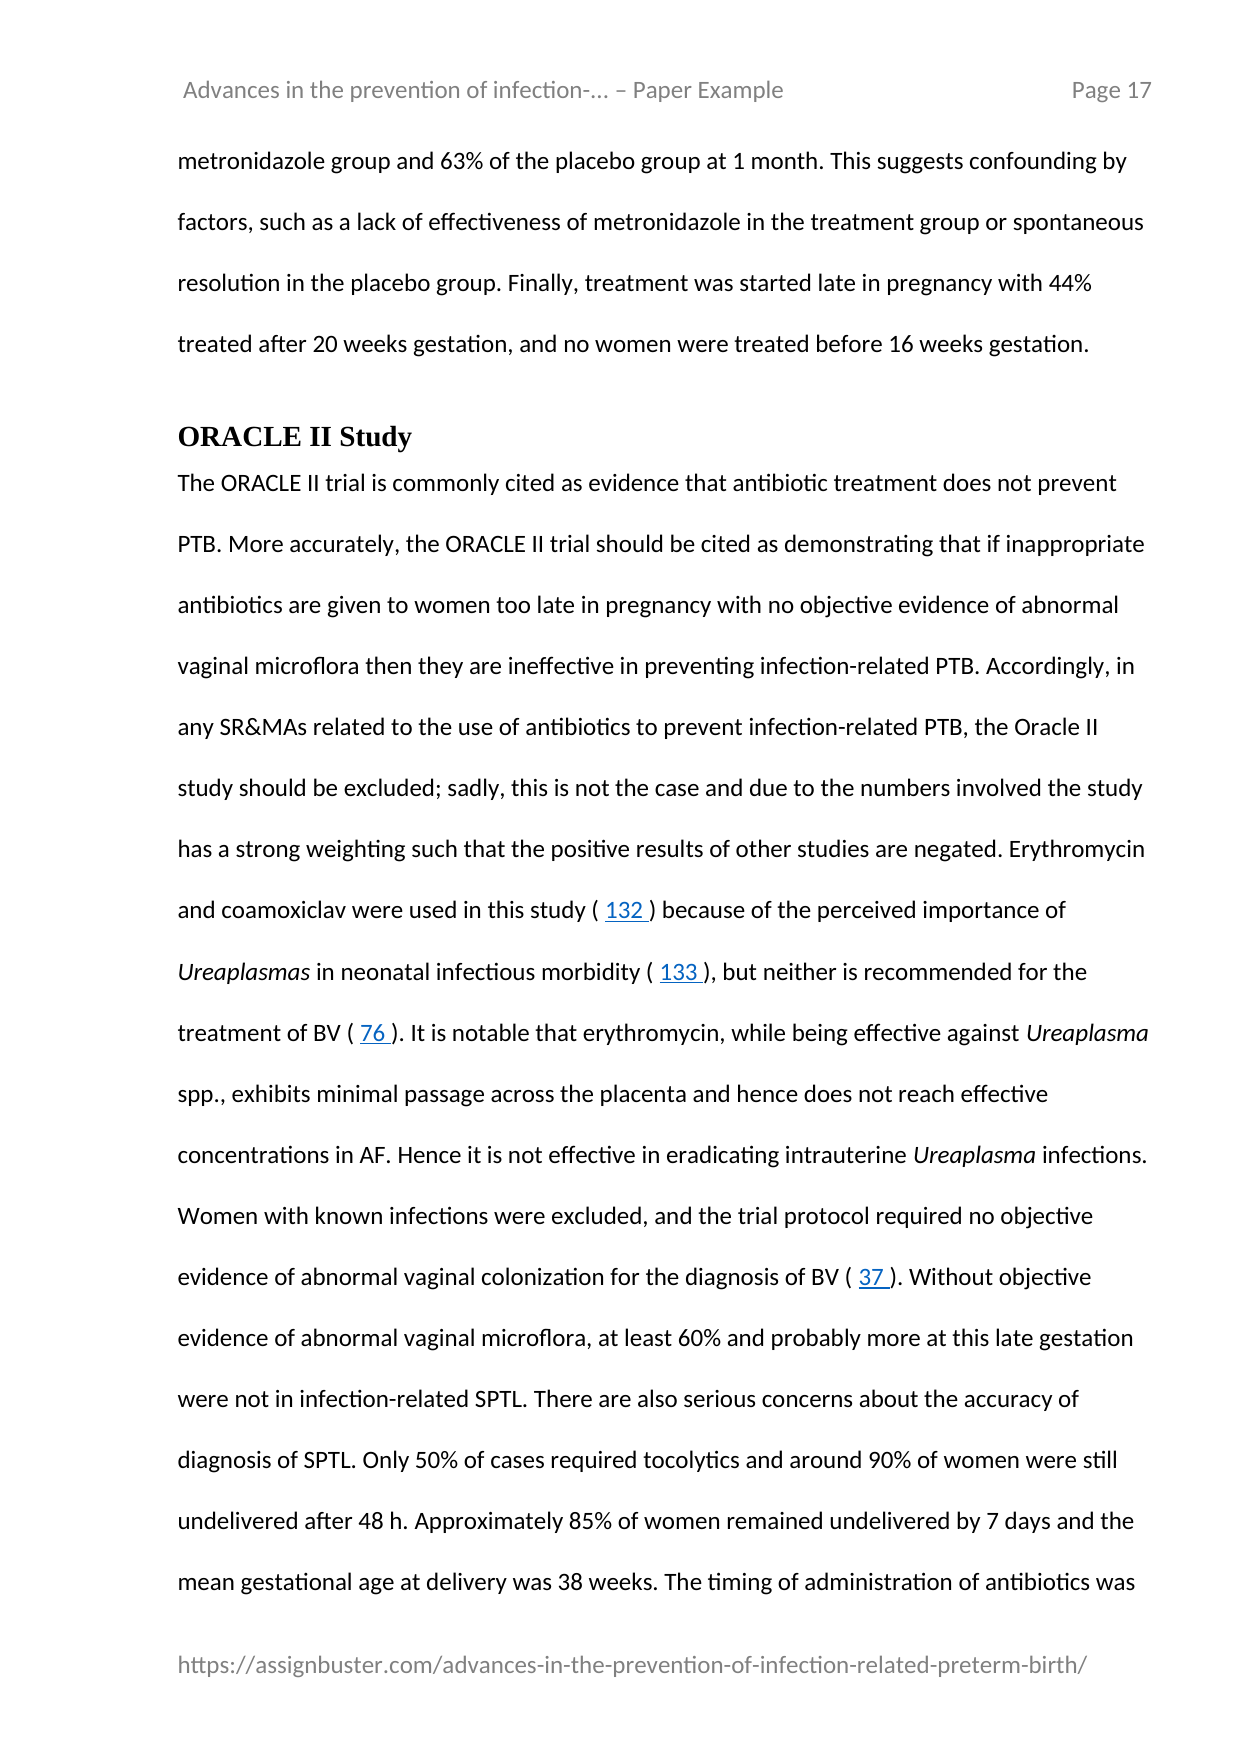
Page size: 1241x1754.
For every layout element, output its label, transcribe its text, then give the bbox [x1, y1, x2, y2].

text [177, 467, 1152, 1597]
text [177, 145, 1152, 359]
subtitle ORACLE II Study [177, 419, 1152, 452]
